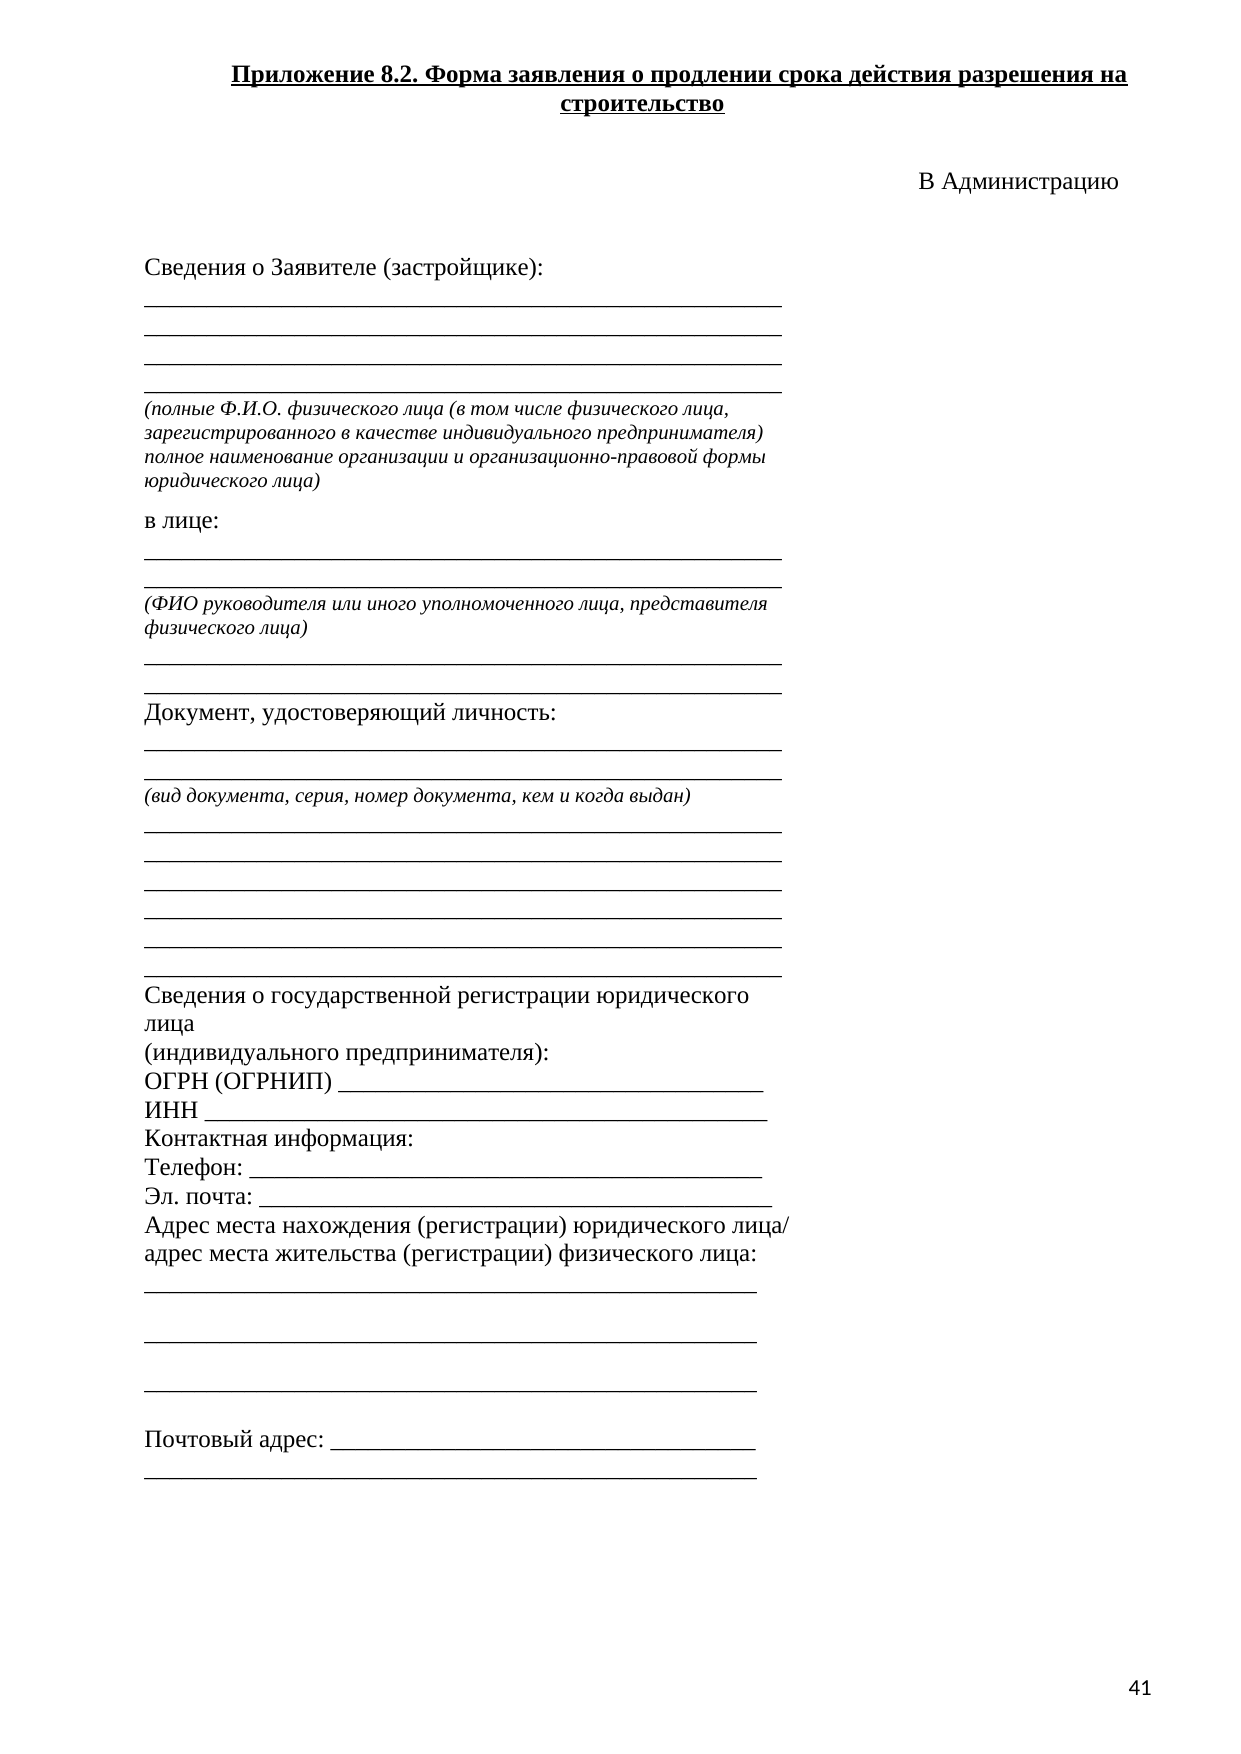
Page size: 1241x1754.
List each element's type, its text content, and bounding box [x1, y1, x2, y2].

table_header Сведения о Заявителе (застройщике): ______________________________________________________________________________________________________ ______________________________________________________________________________________________________ (полные Ф.И.О. физического лица (в том числе физического лица, зарегистрированного в качестве индивидуального предпринимателя) полное наименование организации и организационно-правовой формы юридического лица) в лице: ______________________________________________________________________________________________________ (ФИО руководителя или иного уполномоченного лица, представителя физического лица) ______________________________________________________________________________________________________ Документ, удостоверяющий личность: ______________________________________________________________________________________________________ (вид документа, серия, номер документа, кем и когда выдан) ______________________________________________________________________________________________________ ______________________________________________________________________________________________________ ______________________________________________________________________________________________________ Сведения о государственной регистрации юридического лица (индивидуального предпринимателя): ОГРН (ОГРНИП) __________________________________ ИНН _____________________________________________ Контактная информация: Телефон: _________________________________________ Эл. почта: _________________________________________ Адрес места нахождения (регистрации) юридического лица/ адрес места жительства (регистрации) физического лица: _________________________________________________ _________________________________________________ _________________________________________________ Почтовый адрес: __________________________________ _________________________________________________ [133, 138, 805, 1502]
text Приложение 8.2. Форма заявления о продлении срока действия разрешения на строительство [133, 59, 1152, 117]
table_header В Администрацию [805, 138, 1119, 1502]
